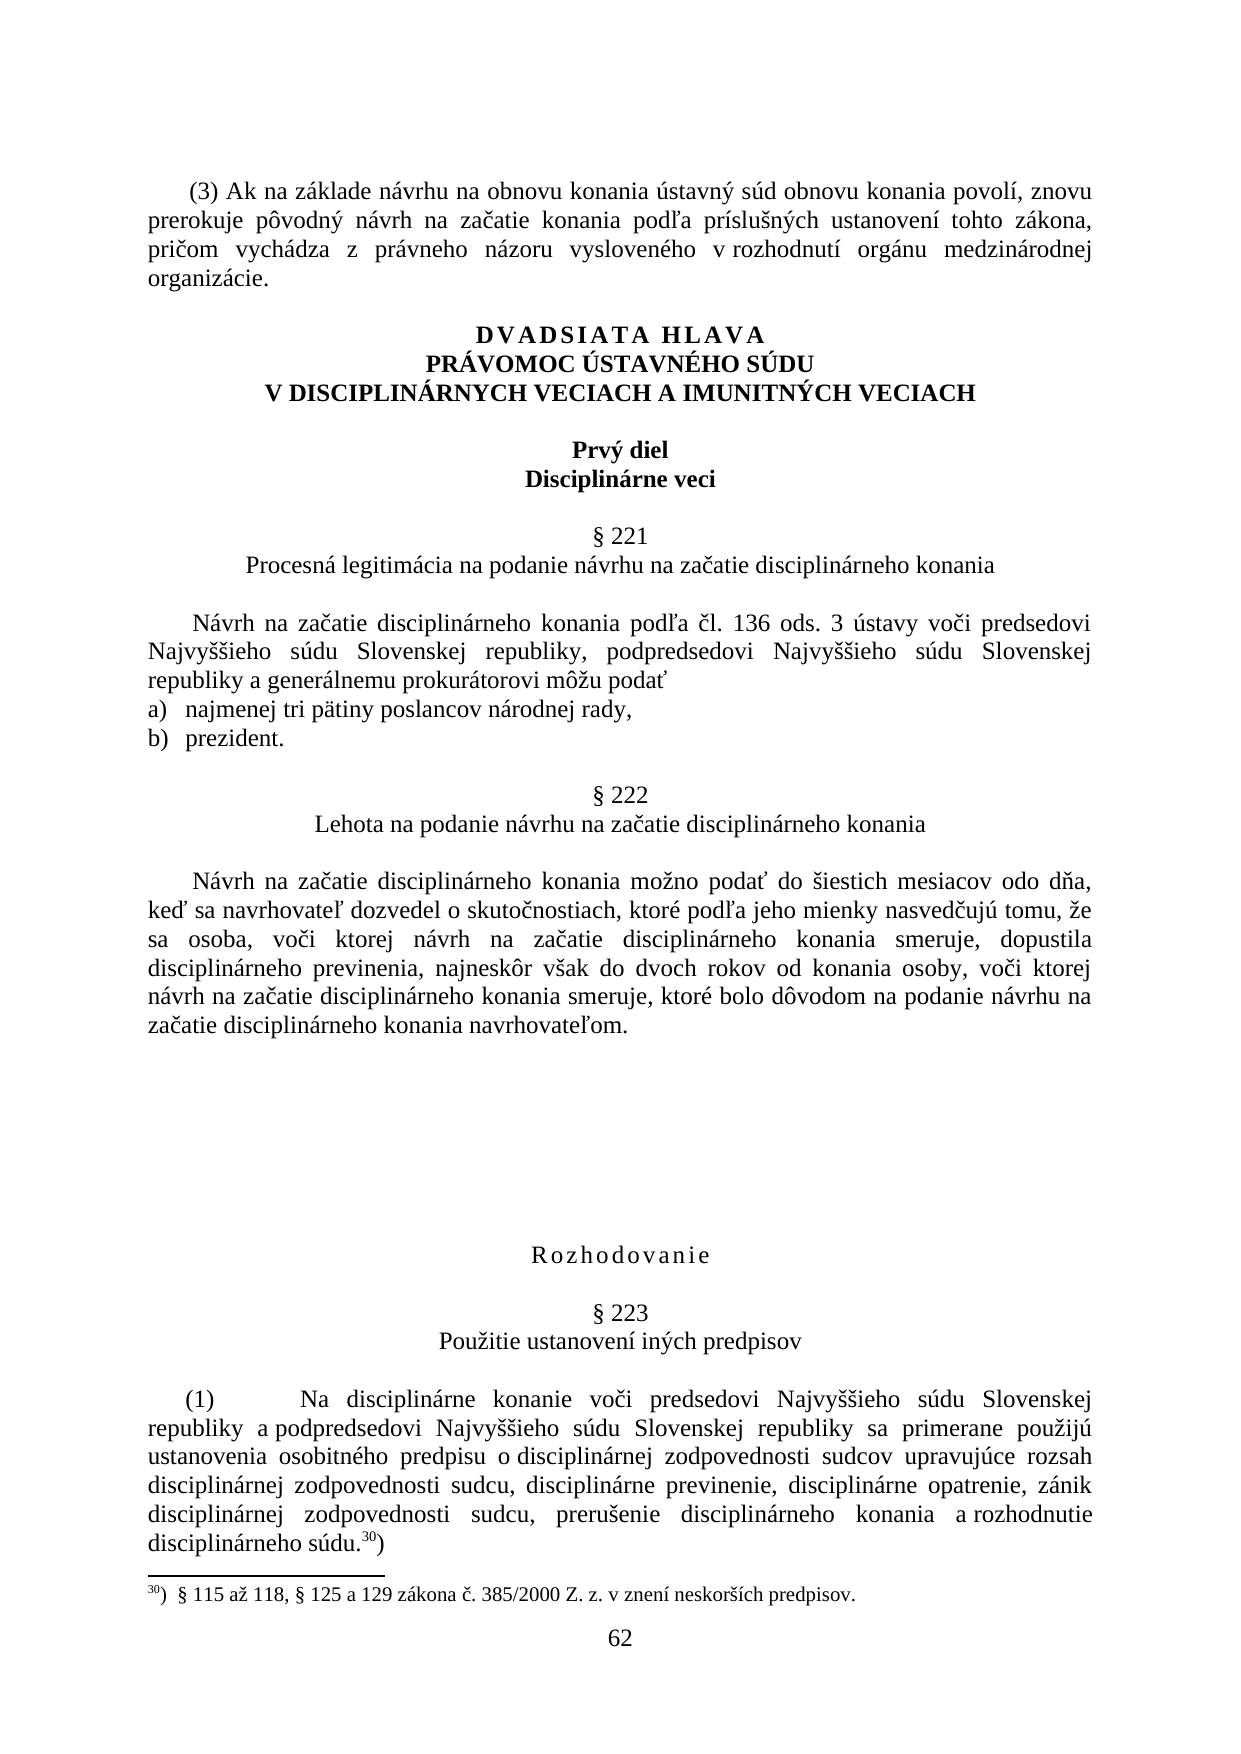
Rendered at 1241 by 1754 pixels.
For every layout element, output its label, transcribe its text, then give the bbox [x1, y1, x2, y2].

text (3) Ak na základe návrhu na obnovu konania ústavný súd obnovu konania povolí, znovu prerokuje pôvodný návrh na začatie konania podľa príslušných ustanovení tohto zákona, pričom vychádza z právneho názoru vysloveného v rozhodnutí orgánu medzinárodnej organizácie. [148, 176, 1092, 291]
text Procesná legitimácia na podanie návrhu na začatie disciplinárneho konania [148, 550, 1092, 579]
text Lehota na podanie návrhu na začatie disciplinárneho konania [148, 809, 1092, 838]
subtitle Disciplinárne veci [148, 464, 1092, 493]
list prezident. [148, 723, 1092, 751]
text § 223 [148, 1298, 1092, 1326]
text Použitie ustanovení iných predpisov [148, 1326, 1092, 1355]
text § 221 [148, 521, 1092, 550]
subtitle právomoc ústavného súdu [148, 349, 1092, 378]
text Rozhodovanie [148, 1240, 1092, 1269]
text Návrh na začatie disciplinárneho konania možno podať do šiestich mesiacov odo dňa, keď sa navrhovateľ dozvedel o skutočnostiach, ktoré podľa jeho mienky nasvedčujú tomu, že sa osoba, voči ktorej návrh na začatie disciplinárneho konania smeruje, dopustila disciplinárneho previnenia, najneskôr však do dvoch rokov od konania osoby, voči ktorej návrh na začatie disciplinárneho konania smeruje, ktoré bolo dôvodom na podanie návrhu na začatie disciplinárneho konania navrhovateľom. [148, 866, 1092, 1039]
subtitle v disciplinárnych veciach a imunitných veciach [148, 378, 1092, 406]
text Dvadsiata hlava [148, 320, 1092, 349]
text Návrh na začatie disciplinárneho konania podľa čl. 136 ods. 3 ústavy voči predsedovi Najvyššieho súdu Slovenskej republiky, podpredsedovi Najvyššieho súdu Slovenskej republiky a generálnemu prokurátorovi môžu podať [148, 608, 1092, 694]
subtitle Prvý diel [148, 435, 1092, 464]
text § 222 [148, 780, 1092, 809]
list najmenej tri pätiny poslancov národnej rady, [148, 694, 1092, 723]
list Na disciplinárne konanie voči predsedovi Najvyššieho súdu Slovenskej republiky a podpredsedovi Najvyššieho súdu Slovenskej republiky sa primerane použijú ustanovenia osobitného predpisu o disciplinárnej zodpovednosti sudcov upravujúce rozsah disciplinárnej zodpovednosti sudcu, disciplinárne previnenie, disciplinárne opatrenie, zánik disciplinárnej zodpovednosti sudcu, prerušenie disciplinárneho konania a rozhodnutie disciplinárneho súdu.) [148, 1384, 1092, 1556]
